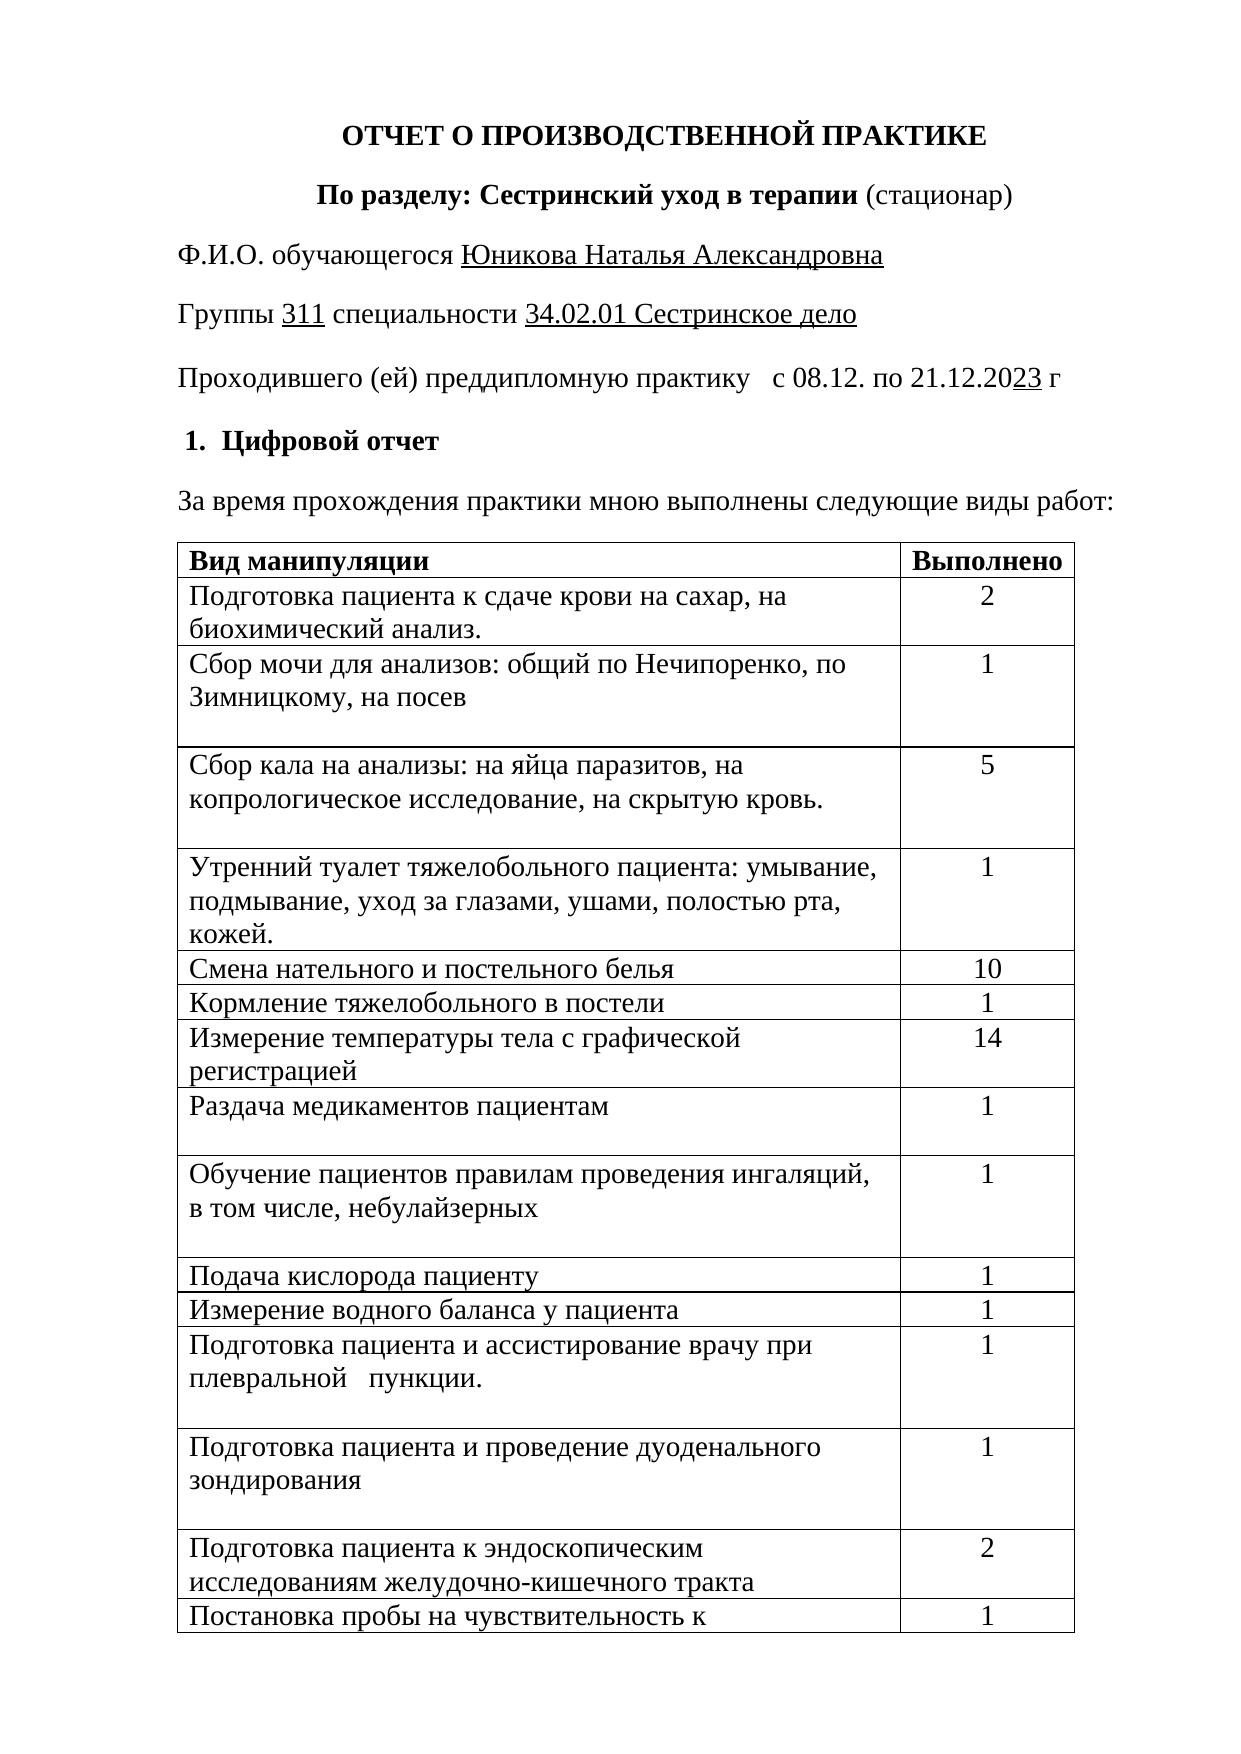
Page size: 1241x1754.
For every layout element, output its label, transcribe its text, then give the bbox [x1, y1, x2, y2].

table_cell 1 [901, 1258, 1074, 1291]
text Группы 311 специальности 34.02.01 Сестринское дело [177, 296, 1152, 330]
table_cell Сбор мочи для анализов: общий по Нечипоренко, по Зимницкому, на посев [178, 646, 900, 746]
table_cell 1 [901, 1327, 1074, 1428]
table_cell Подача кислорода пациенту [178, 1258, 900, 1291]
table_cell 1 [901, 1293, 1074, 1326]
table_cell 1 [901, 849, 1074, 950]
table_cell 1 [901, 1156, 1074, 1257]
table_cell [178, 1599, 900, 1632]
table_cell 1 [901, 646, 1074, 746]
table_cell 2 [901, 1530, 1074, 1597]
text По разделу: Сестринский уход в терапии (стационар) [177, 177, 1152, 211]
table_cell Подготовка пациента к эндоскопическим исследованиям желудочно-кишечного тракта [178, 1530, 900, 1597]
table_cell 5 [901, 748, 1074, 848]
table_cell 1 [901, 1599, 1074, 1632]
table_cell Подготовка пациента и проведение дуоденального зондирования [178, 1429, 900, 1529]
table_cell Сбор кала на анализы: на яйца паразитов, на копрологическое исследование, на скрытую кровь. [178, 748, 900, 848]
table_cell 1 [901, 985, 1074, 1019]
table_cell Утренний туалет тяжелобольного пациента: умывание, подмывание, уход за глазами, ушами, полостью рта, кожей. [178, 849, 900, 950]
text Ф.И.О. обучающегося Юникова Наталья Александровна [177, 237, 1152, 270]
table_cell Подготовка пациента и ассистирование врачу при плевральной пункции. [178, 1327, 900, 1428]
table_cell Кормление тяжелобольного в постели [178, 985, 900, 1019]
table_cell Смена нательного и постельного белья [178, 951, 900, 984]
table_cell Обучение пациентов правилам проведения ингаляций, в том числе, небулайзерных [178, 1156, 900, 1257]
table_cell 10 [901, 951, 1074, 984]
table_header Вид манипуляции [178, 543, 900, 577]
text Проходившего (ей) преддипломную практику с 08.12. по 21.12.2023 г [177, 360, 1152, 393]
list Цифровой отчет [184, 423, 1152, 457]
table_cell 2 [901, 578, 1074, 645]
table_header Выполнено [901, 543, 1074, 577]
table_cell 1 [901, 1088, 1074, 1155]
table_cell Раздача медикаментов пациентам [178, 1088, 900, 1155]
table_cell Измерение водного баланса у пациента [178, 1293, 900, 1326]
table_cell 14 [901, 1020, 1074, 1087]
table_cell Измерение температуры тела с графической регистрацией [178, 1020, 900, 1087]
table_cell 1 [901, 1429, 1074, 1529]
table_cell Подготовка пациента к сдаче крови на сахар, на биохимический анализ. [178, 578, 900, 645]
text ОТЧЕТ О ПРОИЗВОДСТВЕННОЙ ПРАКТИКЕ [177, 118, 1152, 152]
text За время прохождения практики мною выполнены следующие виды работ: [177, 483, 1152, 516]
